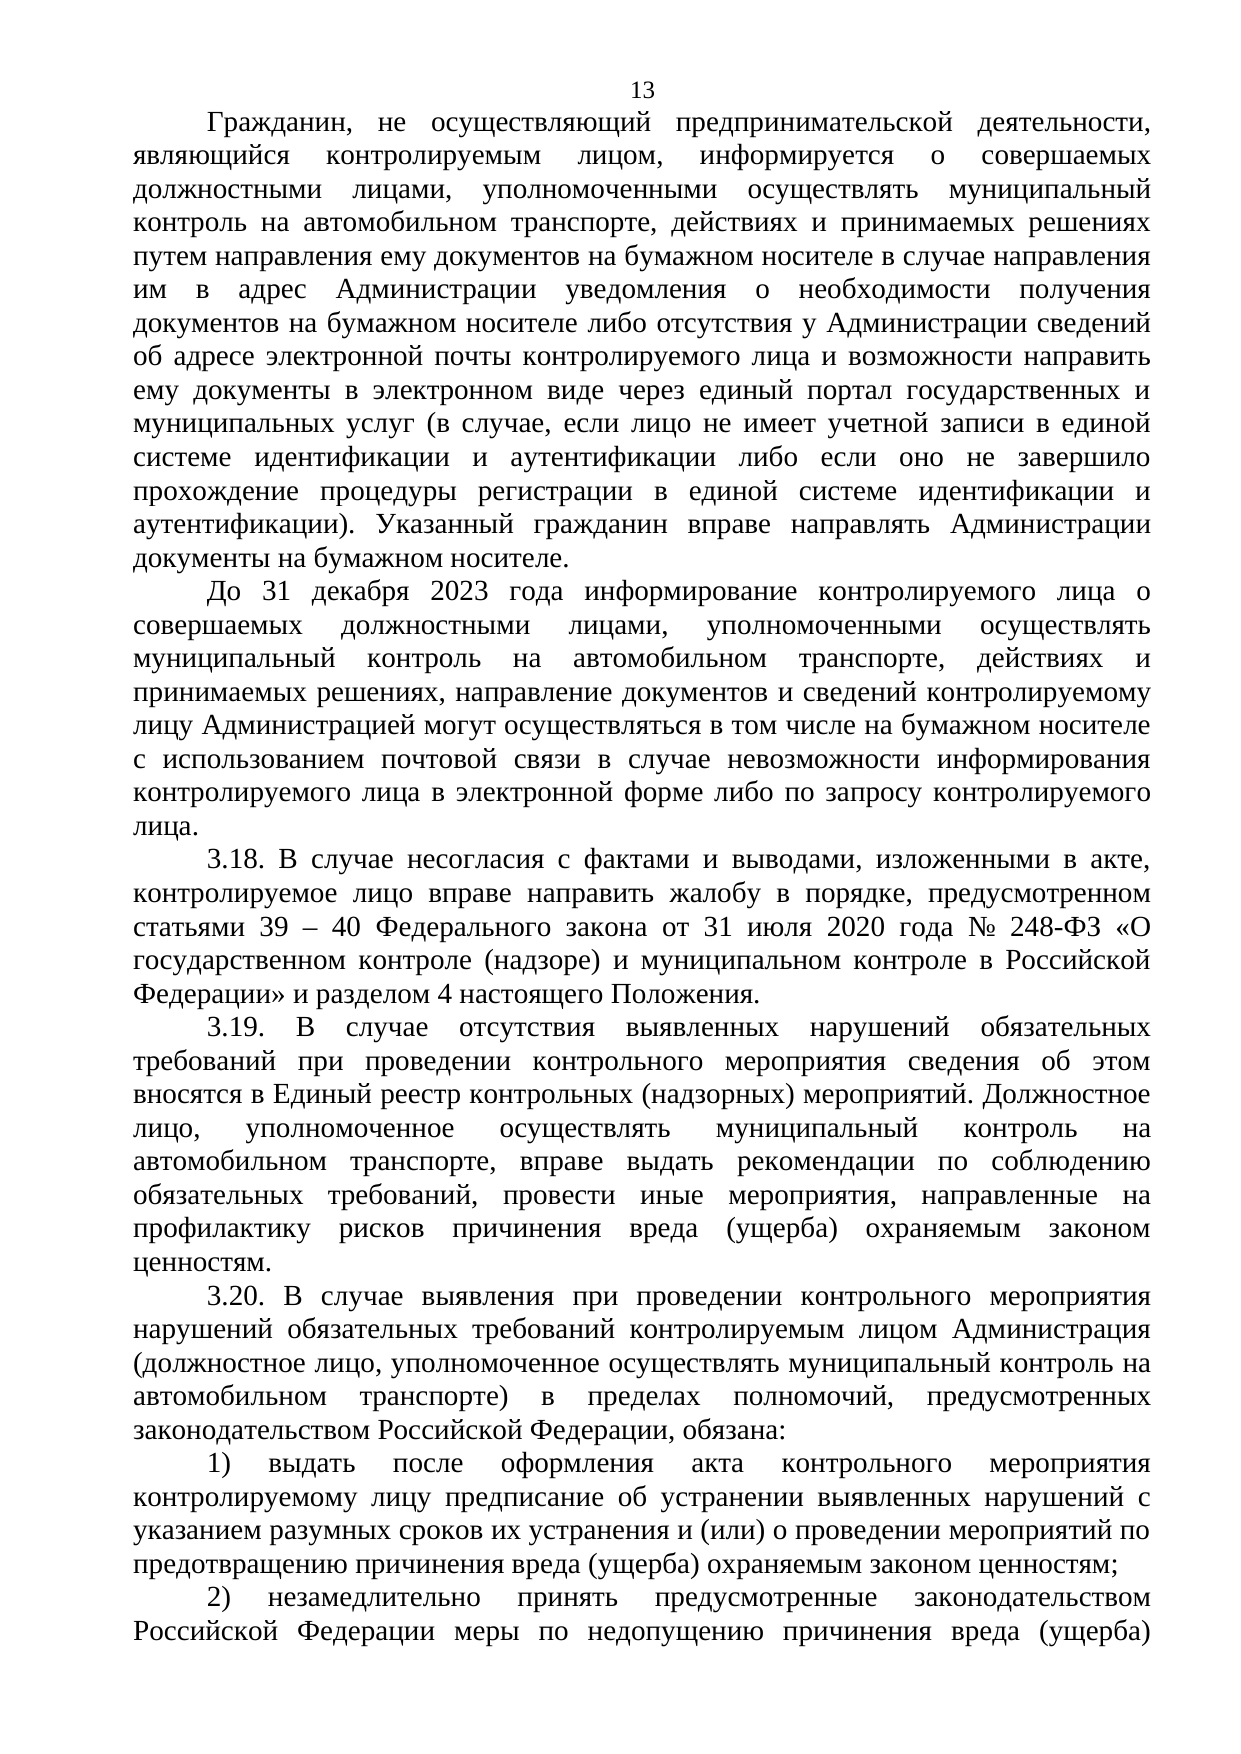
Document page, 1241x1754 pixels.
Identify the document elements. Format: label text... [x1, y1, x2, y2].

text Гражданин, не осуществляющий предпринимательской деятельности, являющийся контролируемым лицом, информируется о совершаемых должностными лицами, уполномоченными осуществлять муниципальный контроль на автомобильном транспорте, действиях и принимаемых решениях путем направления ему документов на бумажном носителе в случае направления им в адрес Администрации уведомления о необходимости получения документов на бумажном носителе либо отсутствия у Администрации сведений об адресе электронной почты контролируемого лица и возможности направить ему документы в электронном виде через единый портал государственных и муниципальных услуг (в случае, если лицо не имеет учетной записи в единой системе идентификации и аутентификации либо если оно не завершило прохождение процедуры регистрации в единой системе идентификации и аутентификации). Указанный гражданин вправе направлять Администрации документы на бумажном носителе. [133, 506, 1152, 573]
text До 31 декабря 2023 года информирование контролируемого лица о совершаемых должностными лицами, уполномоченными осуществлять муниципальный контроль на автомобильном транспорте, действиях и принимаемых решениях, направление документов и сведений контролируемому лицу Администрацией могут осуществляться в том числе на бумажном носителе с использованием почтовой связи в случае невозможности информирования контролируемого лица в электронной форме либо по запросу контролируемого лица. [133, 573, 1152, 842]
text Гражданин, не осуществляющий предпринимательской деятельности, являющийся контролируемым лицом, информируется о совершаемых должностными лицами, уполномоченными осуществлять муниципальный контроль на автомобильном транспорте, действиях и принимаемых решениях путем направления ему документов на бумажном носителе в случае направления им в адрес Администрации уведомления о необходимости получения документов на бумажном носителе либо отсутствия у Администрации сведений об адресе электронной почты контролируемого лица и возможности направить ему документы в электронном виде через единый портал государственных и муниципальных услуг (в случае, если лицо не имеет учетной записи в единой системе идентификации и аутентификации либо если оно не завершило прохождение процедуры регистрации в единой системе идентификации и аутентификации). Указанный гражданин вправе направлять Администрации документы на бумажном носителе. [133, 104, 1152, 406]
text 3.18. В случае несогласия с фактами и выводами, изложенными в акте, контролируемое лицо вправе направить жалобу в порядке, предусмотренном статьями 39 – 40 Федерального закона от 31 июля 2020 года № 248-ФЗ «О государственном контроле (надзоре) и муниципальном контроле в Российской Федерации» и разделом 4 настоящего Положения. [133, 842, 1152, 1009]
text 3.19. В случае отсутствия выявленных нарушений обязательных требований при проведении контрольного мероприятия сведения об этом вносятся в Единый реестр контрольных (надзорных) мероприятий. Должностное лицо, уполномоченное осуществлять муниципальный контроль на автомобильном транспорте, вправе выдать рекомендации по соблюдению обязательных требований, провести иные мероприятия, направленные на профилактику рисков причинения вреда (ущерба) охраняемым законом ценностям. [133, 1009, 1152, 1278]
text 3.20. В случае выявления при проведении контрольного мероприятия нарушений обязательных требований контролируемым лицом Администрация (должностное лицо, уполномоченное осуществлять муниципальный контроль на автомобильном транспорте) в пределах полномочий, предусмотренных законодательством Российской Федерации, обязана: [133, 1278, 1152, 1445]
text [133, 1579, 1152, 1647]
text 1) выдать после оформления акта контрольного мероприятия контролируемому лицу предписание об устранении выявленных нарушений с указанием разумных сроков их устранения и (или) о проведении мероприятий по предотвращению причинения вреда (ущерба) охраняемым законом ценностям; [133, 1445, 1152, 1579]
